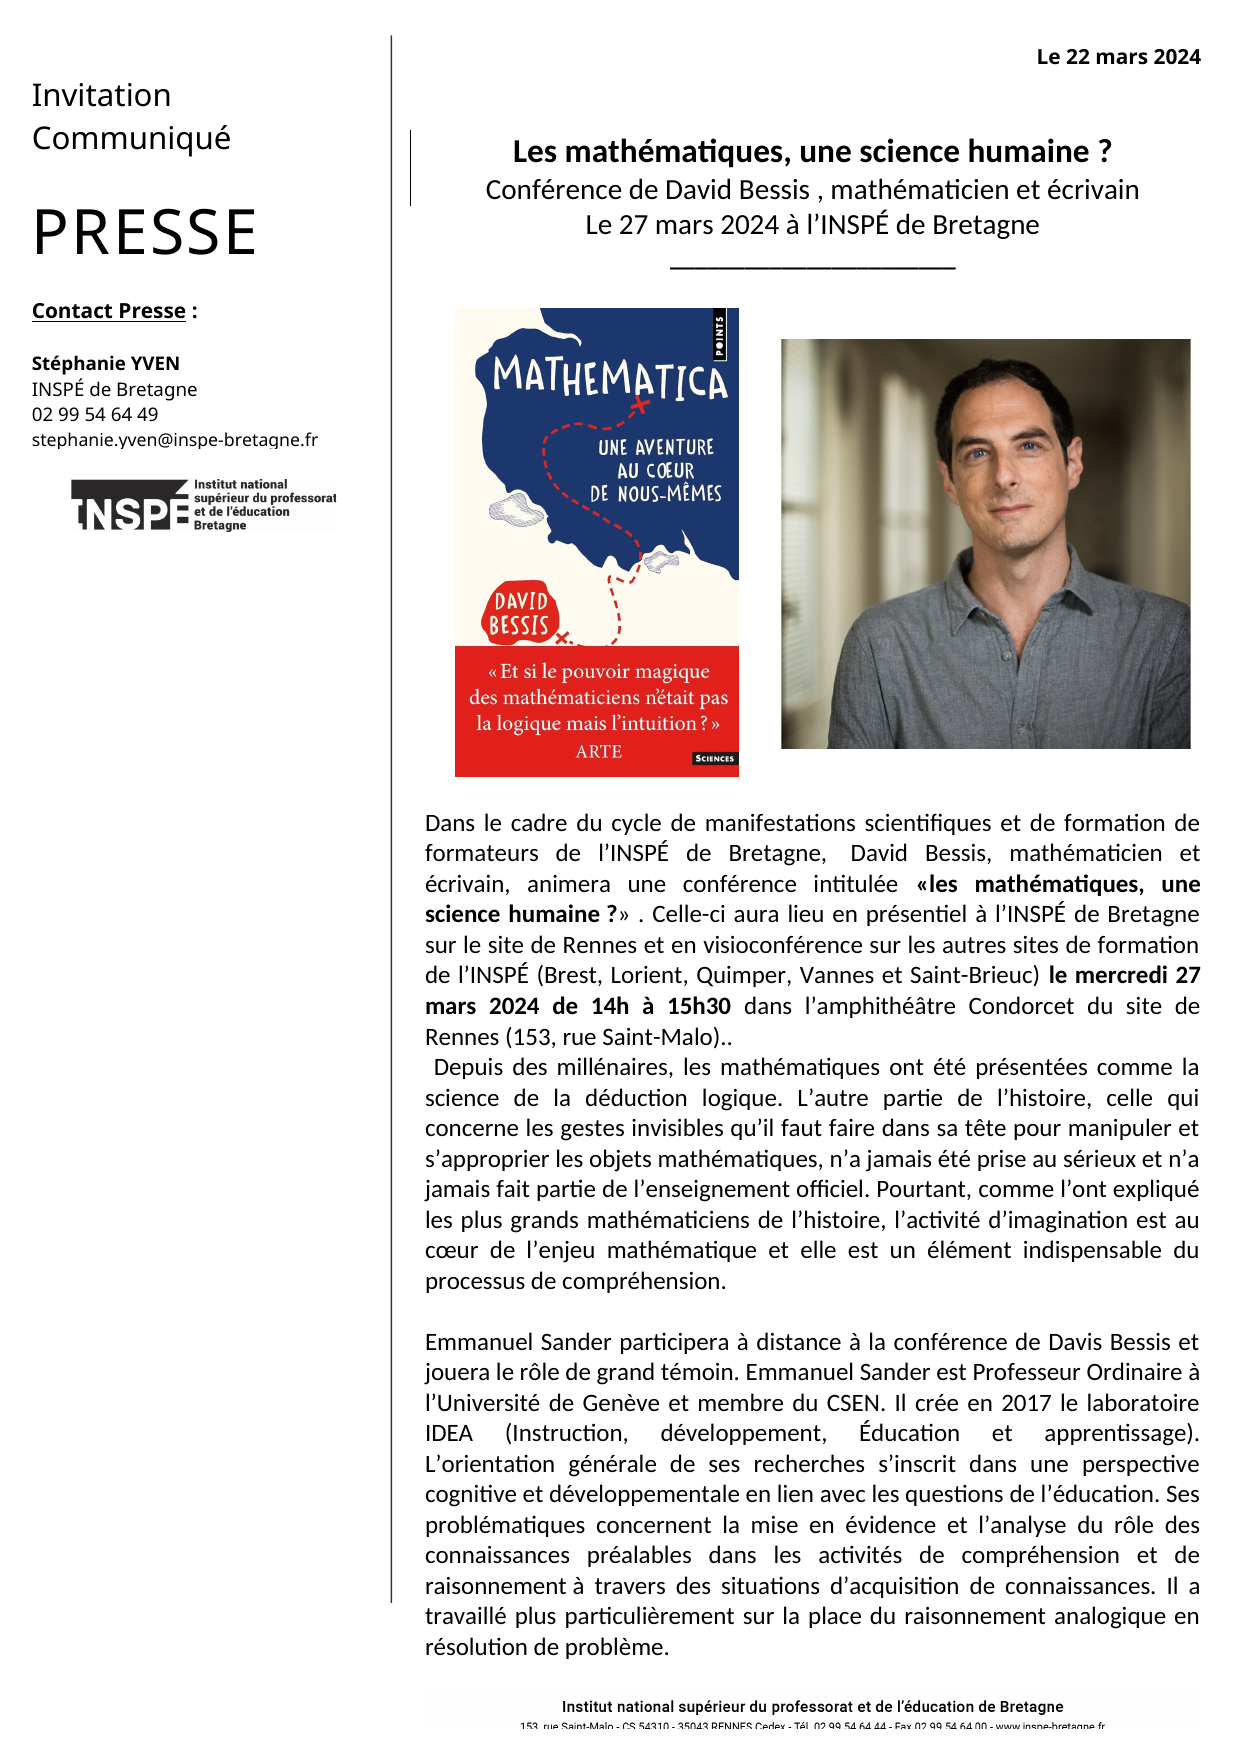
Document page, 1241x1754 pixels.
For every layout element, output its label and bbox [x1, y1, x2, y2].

picture [71, 479, 337, 532]
picture [424, 1692, 1201, 1729]
picture [455, 308, 739, 777]
picture [781, 339, 1191, 749]
